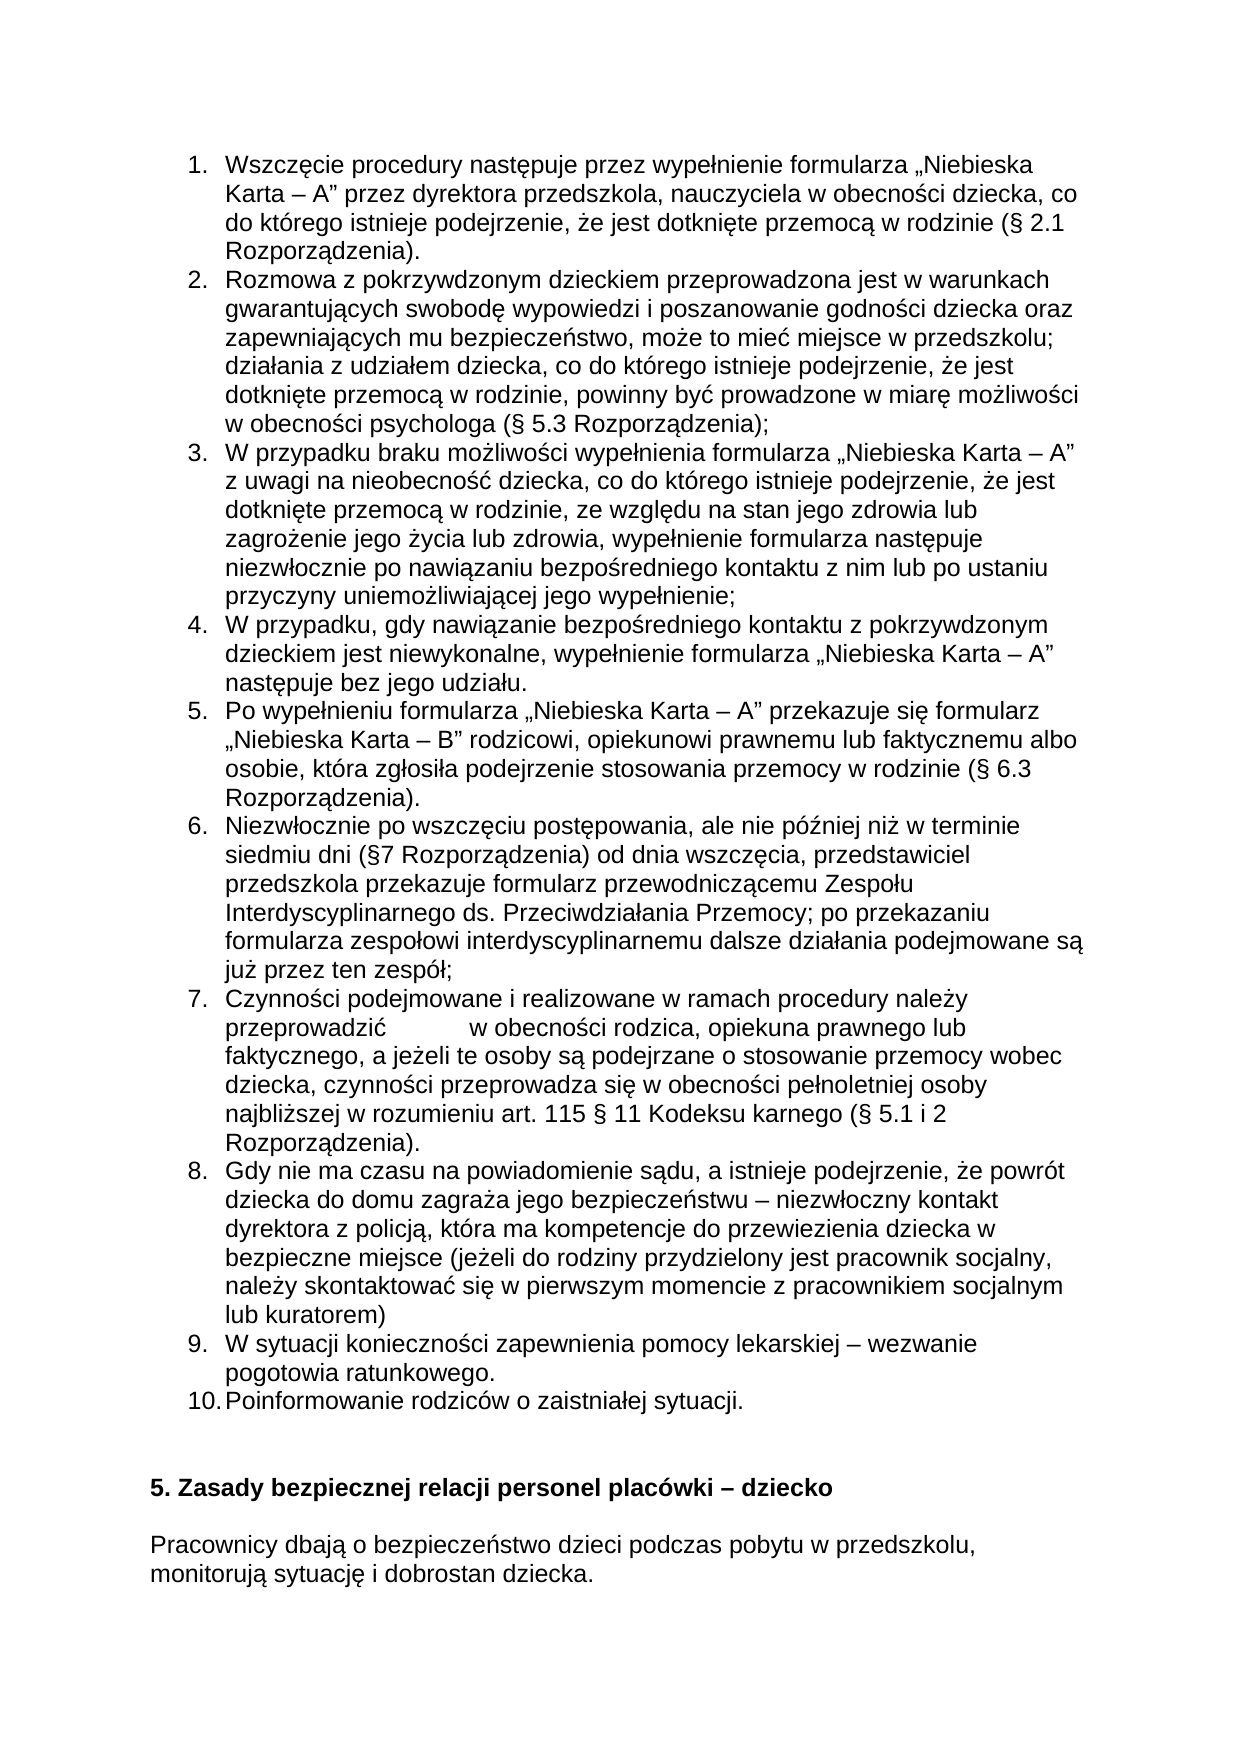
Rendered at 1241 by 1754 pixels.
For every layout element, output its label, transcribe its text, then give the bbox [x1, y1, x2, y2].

list W przypadku, gdy nawiązanie bezpośredniego kontaktu z pokrzywdzonym dzieckiem jest niewykonalne, wypełnienie formularza „Niebieska Karta – A” następuje bez jego udziału. [187, 610, 1090, 696]
list Wszczęcie procedury następuje przez wypełnienie formularza „Niebieska Karta – A” przez dyrektora przedszkola, nauczyciela w obecności dziecka, co do którego istnieje podejrzenie, że jest dotknięte przemocą w rodzinie (§ 2.1 Rozporządzenia). [187, 150, 1090, 265]
text 5. Zasady bezpiecznej relacji personel placówki – dziecko [150, 1472, 1090, 1501]
text Pracownicy dbają o bezpieczeństwo dzieci podczas pobytu w przedszkolu, monitorują sytuację i dobrostan dziecka. [150, 1530, 1090, 1587]
list Po wypełnieniu formularza „Niebieska Karta – A” przekazuje się formularz „Niebieska Karta – B” rodzicowi, opiekunowi prawnemu lub faktycznemu albo osobie, która zgłosiła podejrzenie stosowania przemocy w rodzinie (§ 6.3 Rozporządzenia). [187, 696, 1090, 811]
list Rozmowa z pokrzywdzonym dzieckiem przeprowadzona jest w warunkach gwarantujących swobodę wypowiedzi i poszanowanie godności dziecka oraz zapewniających mu bezpieczeństwo, może to mieć miejsce w przedszkolu; działania z udziałem dziecka, co do którego istnieje podejrzenie, że jest dotknięte przemocą w rodzinie, powinny być prowadzone w miarę możliwości w obecności psychologa (§ 5.3 Rozporządzenia); [187, 265, 1090, 437]
list Czynności podejmowane i realizowane w ramach procedury należy przeprowadzić w obecności rodzica, opiekuna prawnego lub faktycznego, a jeżeli te osoby są podejrzane o stosowanie przemocy wobec dziecka, czynności przeprowadza się w obecności pełnoletniej osoby najbliższej w rozumieniu art. 115 § 11 Kodeksu karnego (§ 5.1 i 2 Rozporządzenia). [187, 984, 1090, 1156]
list Poinformowanie rodziców o zaistniałej sytuacji. [187, 1386, 1090, 1415]
list W przypadku braku możliwości wypełnienia formularza „Niebieska Karta – A” z uwagi na nieobecność dziecka, co do którego istnieje podejrzenie, że jest dotknięte przemocą w rodzinie, ze względu na stan jego zdrowia lub zagrożenie jego życia lub zdrowia, wypełnienie formularza następuje niezwłocznie po nawiązaniu bezpośredniego kontaktu z nim lub po ustaniu przyczyny uniemożliwiającej jego wypełnienie; [187, 437, 1090, 610]
list W sytuacji konieczności zapewnienia pomocy lekarskiej – wezwanie pogotowia ratunkowego. [187, 1329, 1090, 1386]
list Gdy nie ma czasu na powiadomienie sądu, a istnieje podejrzenie, że powrót dziecka do domu zagraża jego bezpieczeństwu – niezwłoczny kontakt dyrektora z policją, która ma kompetencje do przewiezienia dziecka w bezpieczne miejsce (jeżeli do rodziny przydzielony jest pracownik socjalny, należy skontaktować się w pierwszym momencie z pracownikiem socjalnym lub kuratorem) [187, 1156, 1090, 1329]
list Niezwłocznie po wszczęciu postępowania, ale nie później niż w terminie siedmiu dni (§7 Rozporządzenia) od dnia wszczęcia, przedstawiciel przedszkola przekazuje formularz przewodniczącemu Zespołu Interdyscyplinarnego ds. Przeciwdziałania Przemocy; po przekazaniu formularza zespołowi interdyscyplinarnemu dalsze działania podejmowane są już przez ten zespół; [187, 811, 1090, 984]
